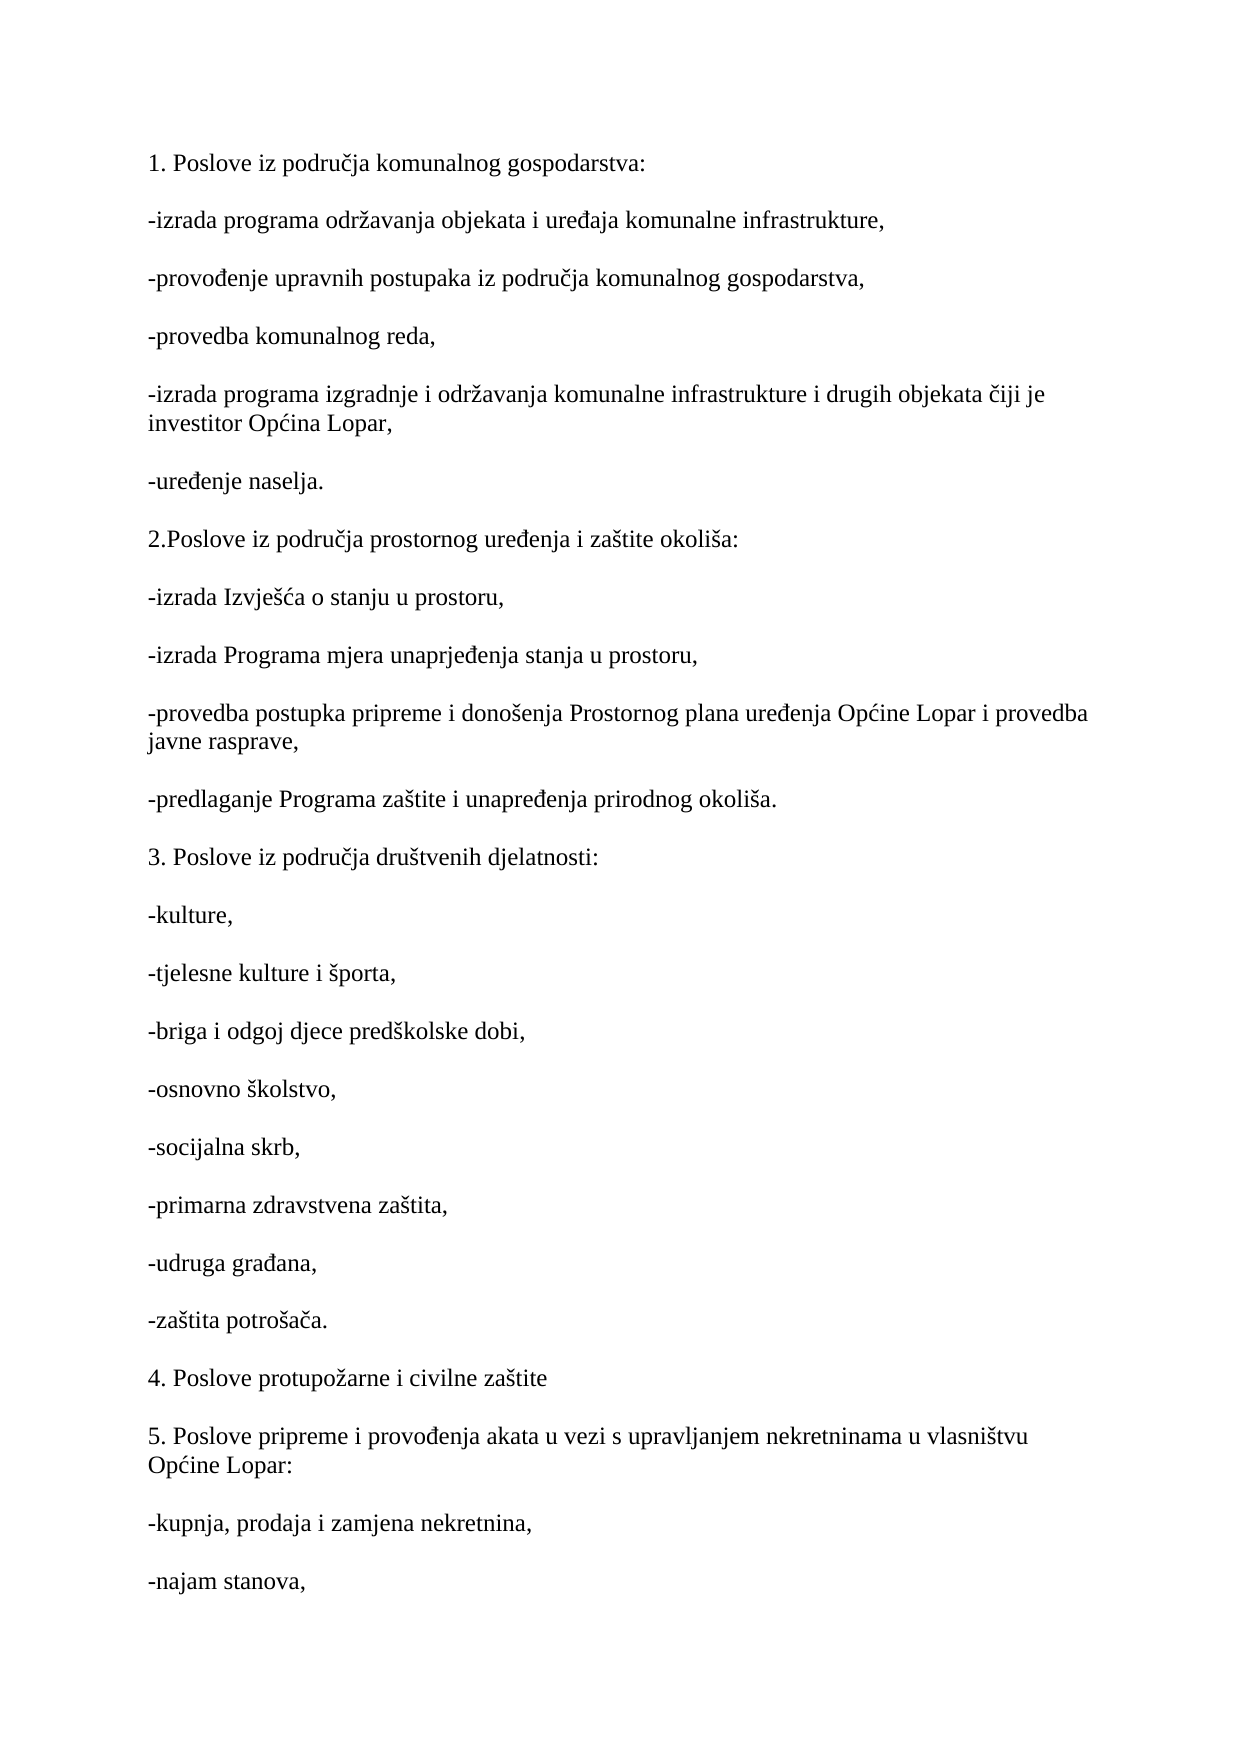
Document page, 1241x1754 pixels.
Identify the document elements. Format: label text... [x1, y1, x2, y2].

text -izrada programa održavanja objekata i uređaja komunalne infrastrukture, [148, 206, 1093, 234]
text -provedba postupka pripreme i donošenja Prostornog plana uređenja Općine Lopar i provedba javne rasprave, [148, 698, 1093, 755]
text -primarna zdravstvena zaštita, [148, 1190, 1093, 1218]
text 3. Poslove iz područja društvenih djelatnosti: [148, 842, 1093, 871]
text -kulture, [148, 900, 1093, 929]
text -izrada Izvješća o stanju u prostoru, [148, 582, 1093, 611]
text -briga i odgoj djece predškolske dobi, [148, 1016, 1093, 1045]
text -provedba komunalnog reda, [148, 321, 1093, 350]
text 1. Poslove iz područja komunalnog gospodarstva: [148, 148, 1093, 176]
text 2.Poslove iz područja prostornog uređenja i zaštite okoliša: [148, 524, 1093, 553]
text -provođenje upravnih postupaka iz područja komunalnog gospodarstva, [148, 263, 1093, 292]
text -zaštita potrošača. [148, 1306, 1093, 1334]
text 5. Poslove pripreme i provođenja akata u vezi s upravljanjem nekretninama u vlasništvu Općine Lopar: [148, 1421, 1093, 1479]
text 4. Poslove protupožarne i civilne zaštite [148, 1363, 1093, 1392]
text -tjelesne kulture i športa, [148, 958, 1093, 987]
text -izrada programa izgradnje i održavanja komunalne infrastrukture i drugih objekata čiji je investitor Općina Lopar, [148, 379, 1093, 437]
text -predlaganje Programa zaštite i unapređenja prirodnog okoliša. [148, 784, 1093, 813]
text -kupnja, prodaja i zamjena nekretnina, [148, 1508, 1093, 1537]
text -osnovno školstvo, [148, 1074, 1093, 1103]
text -uređenje naselja. [148, 466, 1093, 495]
text -socijalna skrb, [148, 1132, 1093, 1161]
text -najam stanova, [148, 1566, 1093, 1595]
text -izrada Programa mjera unaprjeđenja stanja u prostoru, [148, 640, 1093, 668]
text -udruga građana, [148, 1248, 1093, 1276]
